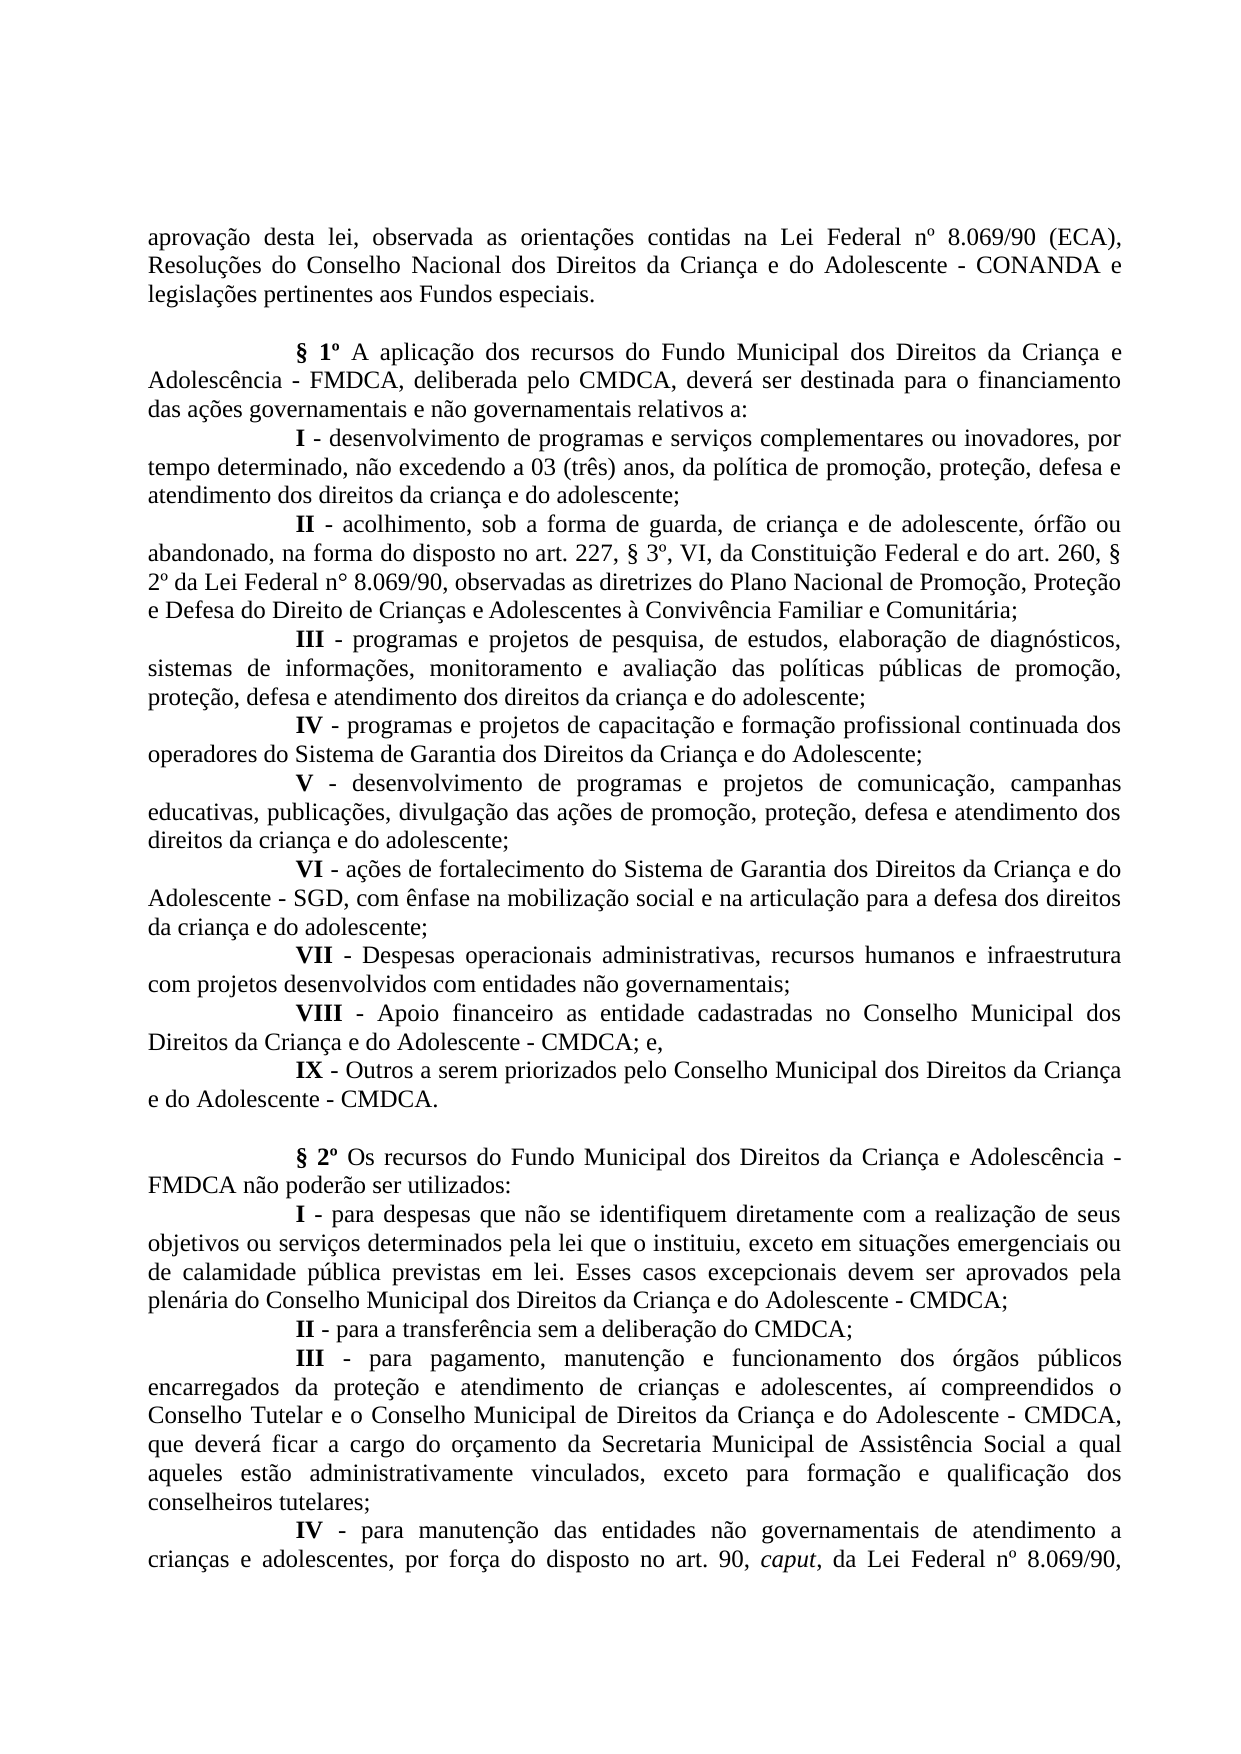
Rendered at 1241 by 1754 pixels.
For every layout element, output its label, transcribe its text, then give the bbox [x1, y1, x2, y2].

text II - para a transferência sem a deliberação do CMDCA; [148, 1314, 1122, 1343]
text § 1º A aplicação dos recursos do Fundo Municipal dos Direitos da Criança e Adolescência - FMDCA, deliberada pelo CMDCA, deverá ser destinada para o financiamento das ações governamentais e não governamentais relativos a: [148, 337, 1122, 423]
text VI - ações de fortalecimento do Sistema de Garantia dos Direitos da Criança e do Adolescente - SGD, com ênfase na mobilização social e na articulação para a defesa dos direitos da criança e do adolescente; [148, 854, 1122, 940]
text V - desenvolvimento de programas e projetos de comunicação, campanhas educativas, publicações, divulgação das ações de promoção, proteção, defesa e atendimento dos direitos da criança e do adolescente; [148, 768, 1122, 854]
text I - para despesas que não se identifiquem diretamente com a realização de seus objetivos ou serviços determinados pela lei que o instituiu, exceto em situações emergenciais ou de calamidade pública previstas em lei. Esses casos excepcionais devem ser aprovados pela plenária do Conselho Municipal dos Direitos da Criança e do Adolescente - CMDCA; [148, 1199, 1122, 1314]
text I - desenvolvimento de programas e serviços complementares ou inovadores, por tempo determinado, não excedendo a 03 (três) anos, da política de promoção, proteção, defesa e atendimento dos direitos da criança e do adolescente; [148, 423, 1122, 509]
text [148, 222, 1122, 308]
text III - programas e projetos de pesquisa, de estudos, elaboração de diagnósticos, sistemas de informações, monitoramento e avaliação das políticas públicas de promoção, proteção, defesa e atendimento dos direitos da criança e do adolescente; [148, 624, 1122, 710]
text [148, 1515, 1122, 1573]
text IV - programas e projetos de capacitação e formação profissional continuada dos operadores do Sistema de Garantia dos Direitos da Criança e do Adolescente; [148, 710, 1122, 768]
text VII - Despesas operacionais administrativas, recursos humanos e infraestrutura com projetos desenvolvidos com entidades não governamentais; [148, 940, 1122, 998]
text § 2º Os recursos do Fundo Municipal dos Direitos da Criança e Adolescência - FMDCA não poderão ser utilizados: [148, 1142, 1122, 1199]
text VIII - Apoio financeiro as entidade cadastradas no Conselho Municipal dos Direitos da Criança e do Adolescente - CMDCA; e, [148, 998, 1122, 1055]
text IX - Outros a serem priorizados pelo Conselho Municipal dos Direitos da Criança e do Adolescente - CMDCA. [148, 1055, 1122, 1113]
text II - acolhimento, sob a forma de guarda, de criança e de adolescente, órfão ou abandonado, na forma do disposto no art. 227, § 3º, VI, da Constituição Federal e do art. 260, § 2º da Lei Federal n° 8.069/90, observadas as diretrizes do Plano Nacional de Promoção, Proteção e Defesa do Direito de Crianças e Adolescentes à Convivência Familiar e Comunitária; [148, 509, 1122, 624]
text III - para pagamento, manutenção e funcionamento dos órgãos públicos encarregados da proteção e atendimento de crianças e adolescentes, aí compreendidos o Conselho Tutelar e o Conselho Municipal de Direitos da Criança e do Adolescente - CMDCA, que deverá ficar a cargo do orçamento da Secretaria Municipal de Assistência Social a qual aqueles estão administrativamente vinculados, exceto para formação e qualificação dos conselheiros tutelares; [148, 1343, 1122, 1515]
